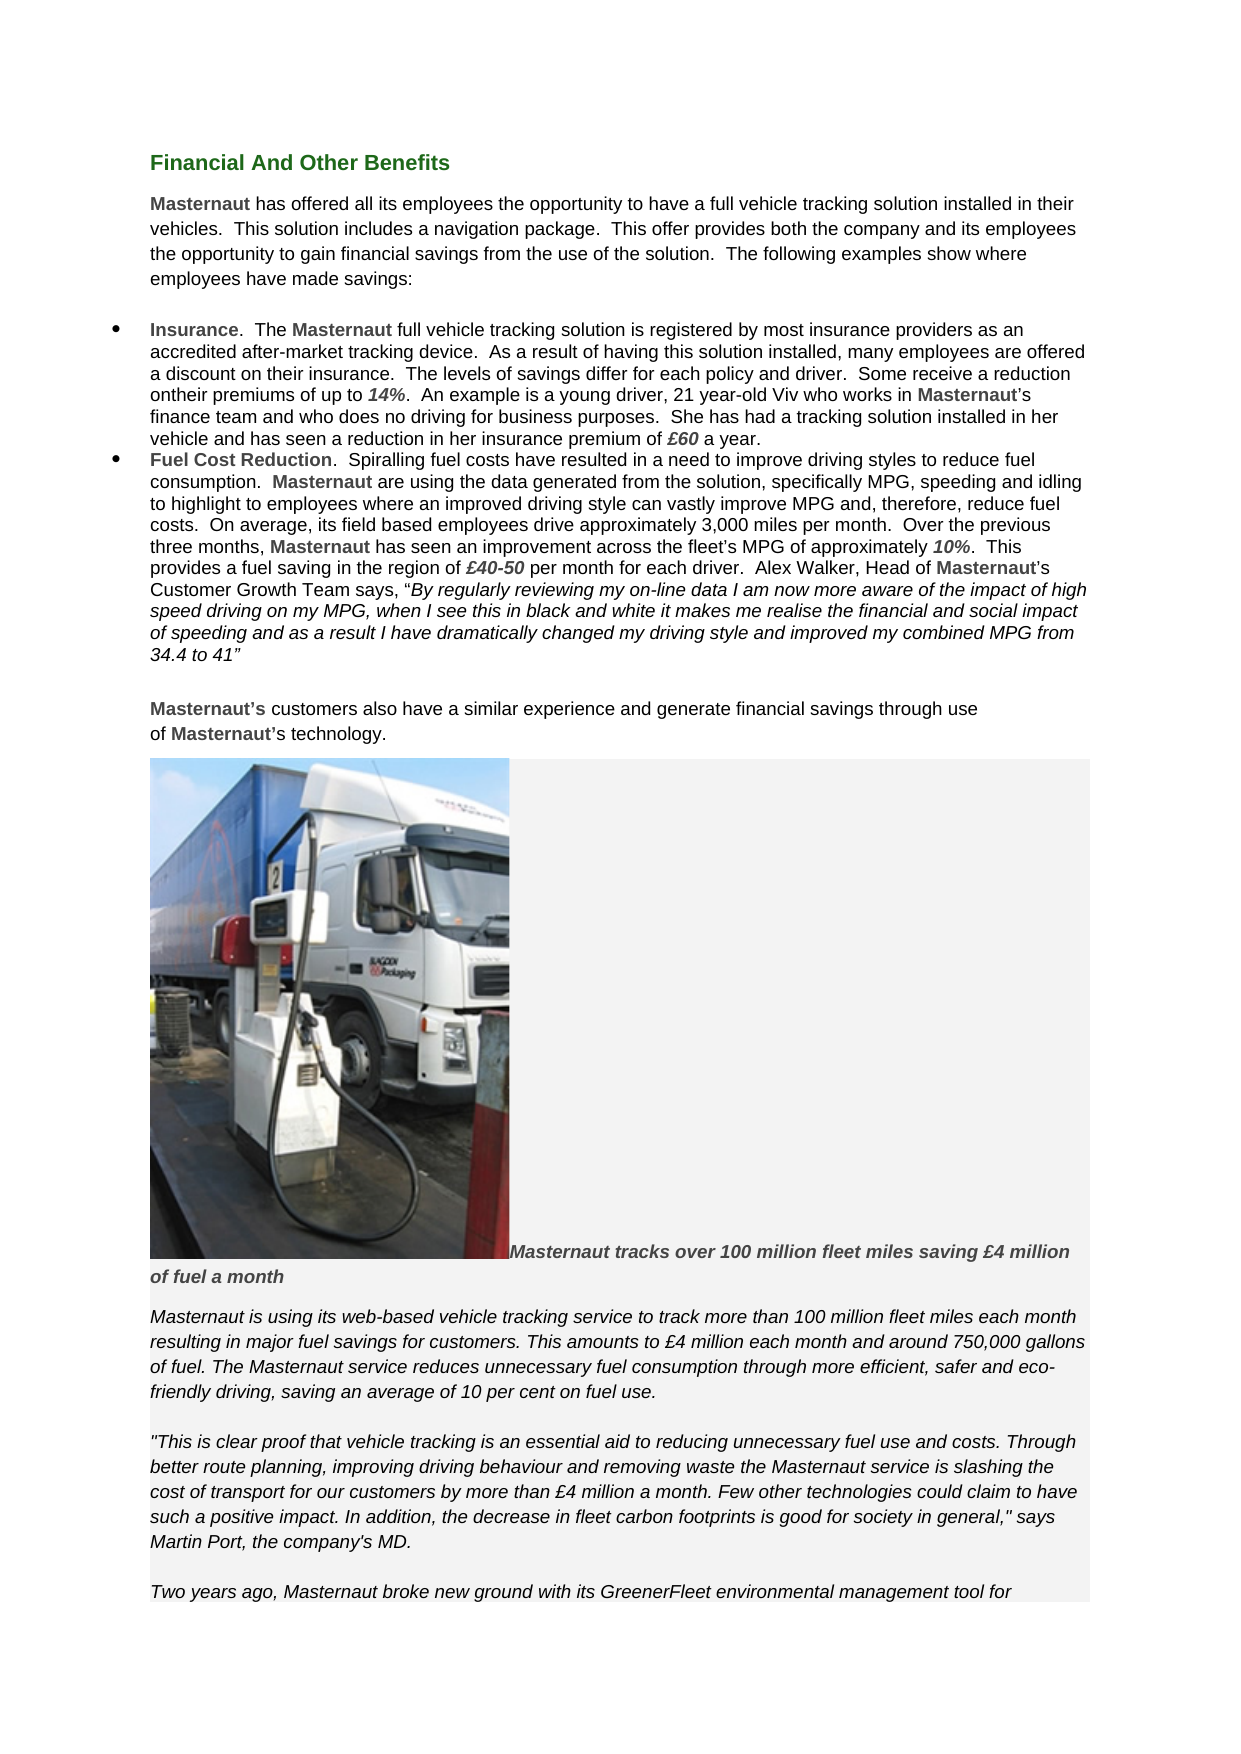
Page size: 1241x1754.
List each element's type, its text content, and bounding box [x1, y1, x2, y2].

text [150, 1302, 1090, 1602]
text Masternaut’s customers also have a similar experience and generate financial savings through use of Masternaut’s technology. [150, 694, 1090, 744]
list Fuel Cost Reduction. Spiralling fuel costs have resulted in a need to improve driving styles to reduce fuel consumption. Masternaut are using the data generated from the solution, specifically MPG, speeding and idling to highlight to employees where an improved driving style can vastly improve MPG and, therefore, reduce fuel costs. On average, its field based employees drive approximately 3,000 miles per month. Over the previous three months, Masternaut has seen an improvement across the fleet’s MPG of approximately 10%. This provides a fuel saving in the region of £40-50 per month for each driver. Alex Walker, Head of Masternaut’s Customer Growth Team says, “By regularly reviewing my on-line data I am now more aware of the impact of high speed driving on my MPG, when I see this in black and white it makes me realise the financial and social impact of speeding and as a result I have dramatically changed my driving style and improved my combined MPG from 34.4 to 41” [112, 449, 1090, 665]
list Insurance. The Masternaut full vehicle tracking solution is registered by most insurance providers as an accredited after-market tracking device. As a result of having this solution installed, many employees are offered a discount on their insurance. The levels of savings differ for each policy and driver. Some receive a reduction ontheir premiums of up to 14%. An example is a young driver, 21 year-old Viv who works in Masternaut’s finance team and who does no driving for business purposes. She has had a tracking solution installed in her vehicle and has seen a reduction in her insurance premium of £60 a year. [112, 319, 1090, 449]
picture [150, 758, 510, 1259]
text Masternaut has offered all its employees the opportunity to have a full vehicle tracking solution installed in their vehicles. This solution includes a navigation package. This offer provides both the company and its employees the opportunity to gain financial savings from the use of the solution. The following examples show where employees have made savings: [150, 190, 1090, 290]
subtitle Financial And Other Benefits [150, 150, 1090, 175]
